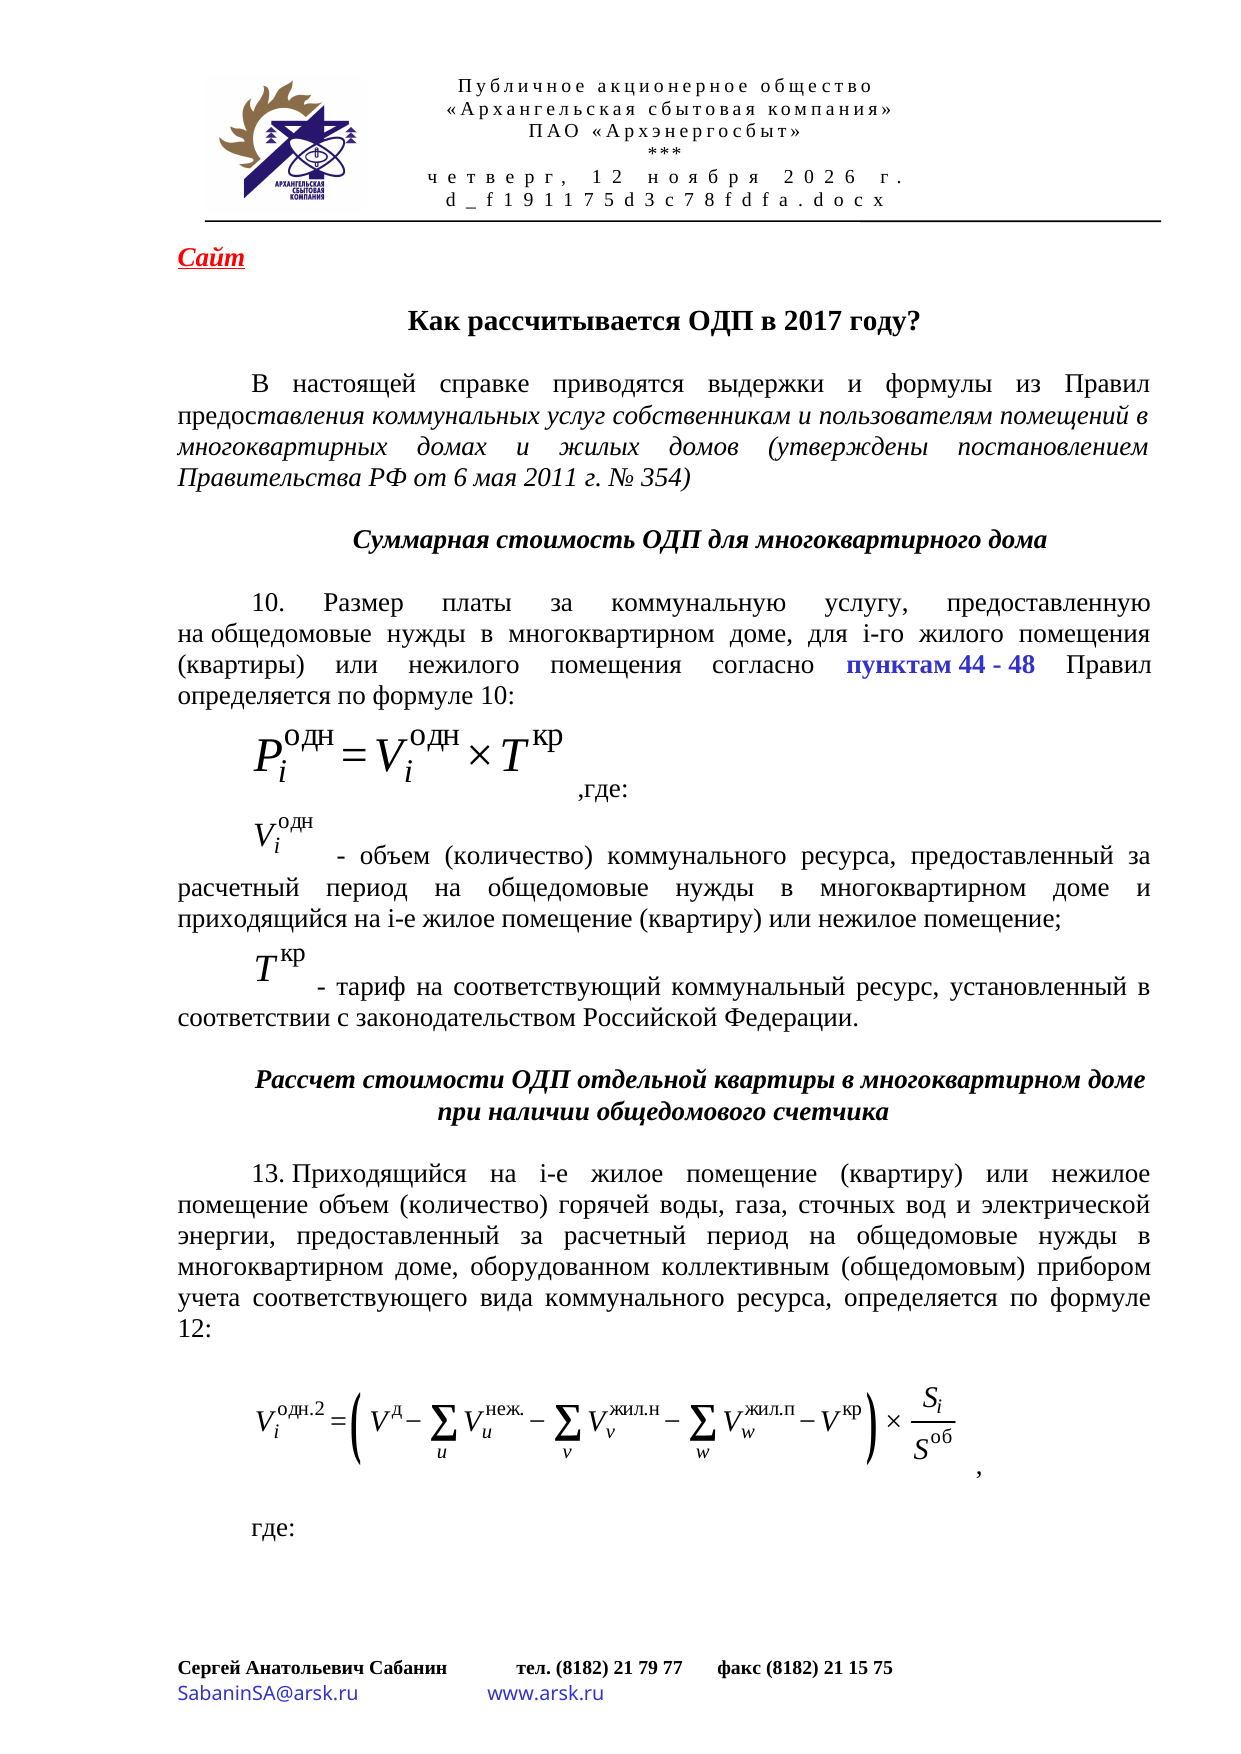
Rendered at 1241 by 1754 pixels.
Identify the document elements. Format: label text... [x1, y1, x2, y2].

text Рассчет стоимости ОДП отдельной квартиры в многоквартирном доме при наличии общедомового счетчика [177, 1063, 1152, 1126]
text , [177, 1375, 1152, 1480]
text где: [177, 1511, 1152, 1542]
text - объем (количество) коммунального ресурса, предоставленный за расчетный период на общедомовые нужды в многоквартирном доме и приходящийся на i-е жилое помещение (квартиру) или нежилое помещение; [177, 803, 1152, 933]
text Сайт [177, 241, 1152, 272]
text В настоящей справке приводятся выдержки и формулы из Правил предоставления коммунальных услуг собственникам и пользователям помещений в многоквартирных домах и жилых домов (утверждены постановлением Правительства РФ от 6 мая 2011 г. № 354) [177, 368, 1152, 492]
picture [205, 75, 371, 217]
text ,где: [177, 710, 1152, 803]
text - тариф на соответствующий коммунальный ресурс, установленный в соответствии с законодательством Российской Федерации. [177, 933, 1152, 1032]
text Суммарная стоимость ОДП для многоквартирного дома [177, 523, 1152, 554]
text 13. Приходящийся на i-е жилое помещение (квартиру) или нежилое помещение объем (количество) горячей воды, газа, сточных вод и электрической энергии, предоставленный за расчетный период на общедомовые нужды в многоквартирном доме, оборудованном коллективным (общедомовым) прибором учета соответствующего вида коммунального ресурса, определяется по формуле 12: [177, 1157, 1152, 1344]
text 10. Размер платы за коммунальную услугу, предоставленную на общедомовые нужды в многоквартирном доме, для i-го жилого помещения (квартиры) или нежилого помещения согласно пунктам 44 - 48 Правил определяется по формуле 10: [177, 586, 1152, 710]
subtitle Как рассчитывается ОДП в 2017 году? [177, 303, 1152, 336]
